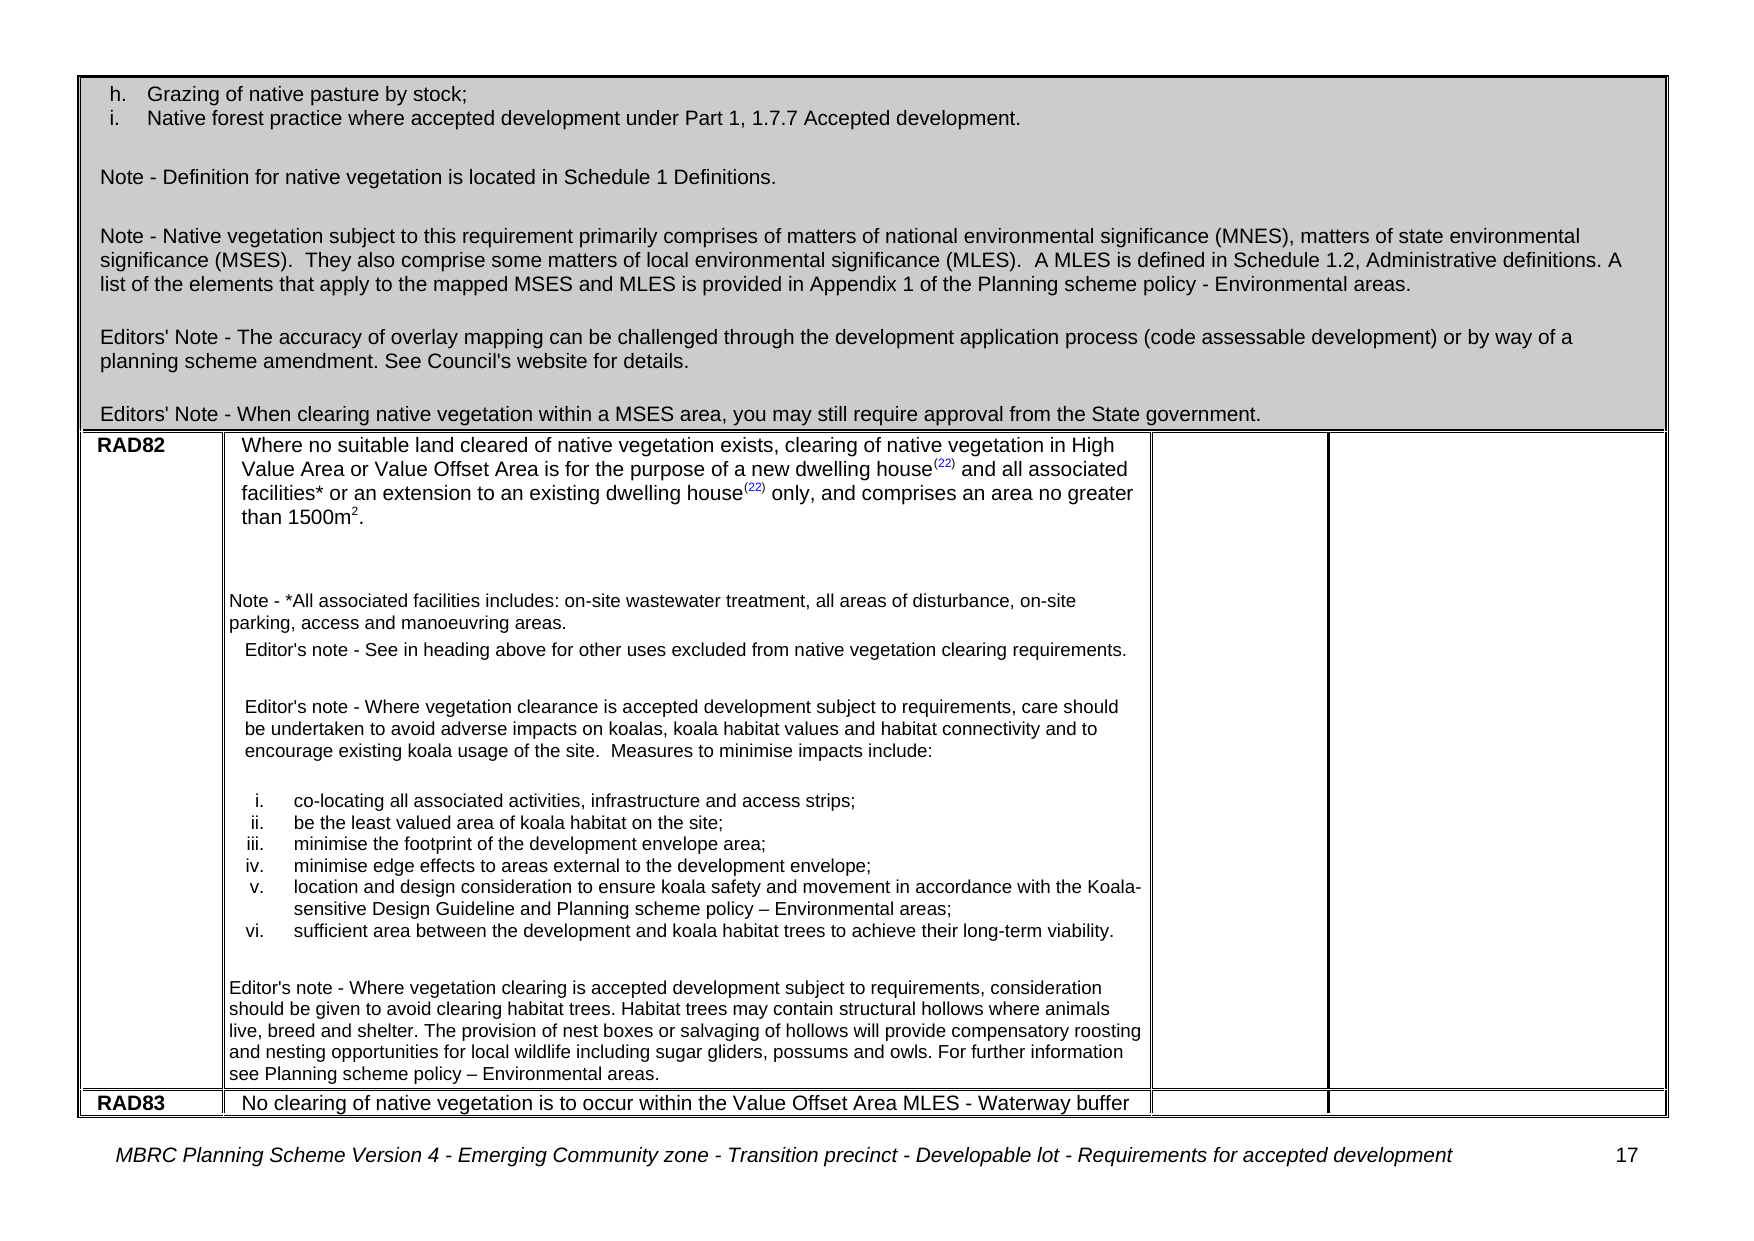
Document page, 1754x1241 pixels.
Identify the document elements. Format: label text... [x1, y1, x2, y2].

table_cell RAD82 [81, 429, 222, 1087]
table_cell RAD83 [81, 1088, 223, 1115]
table_cell [1328, 1088, 1666, 1115]
table_cell [1152, 1091, 1328, 1115]
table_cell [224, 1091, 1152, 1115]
table_cell [1330, 429, 1666, 1087]
table_cell [1153, 433, 1327, 1087]
table_cell Where no suitable land cleared of native vegetation exists, clearing of native vegetation in High Value Area or Value Offset Area is for the purpose of a new dwelling house(22) and all associated facilities* or an extension to an existing dwelling house(22) only, and comprises an area no greater than 1500m2. [225, 433, 1150, 1087]
